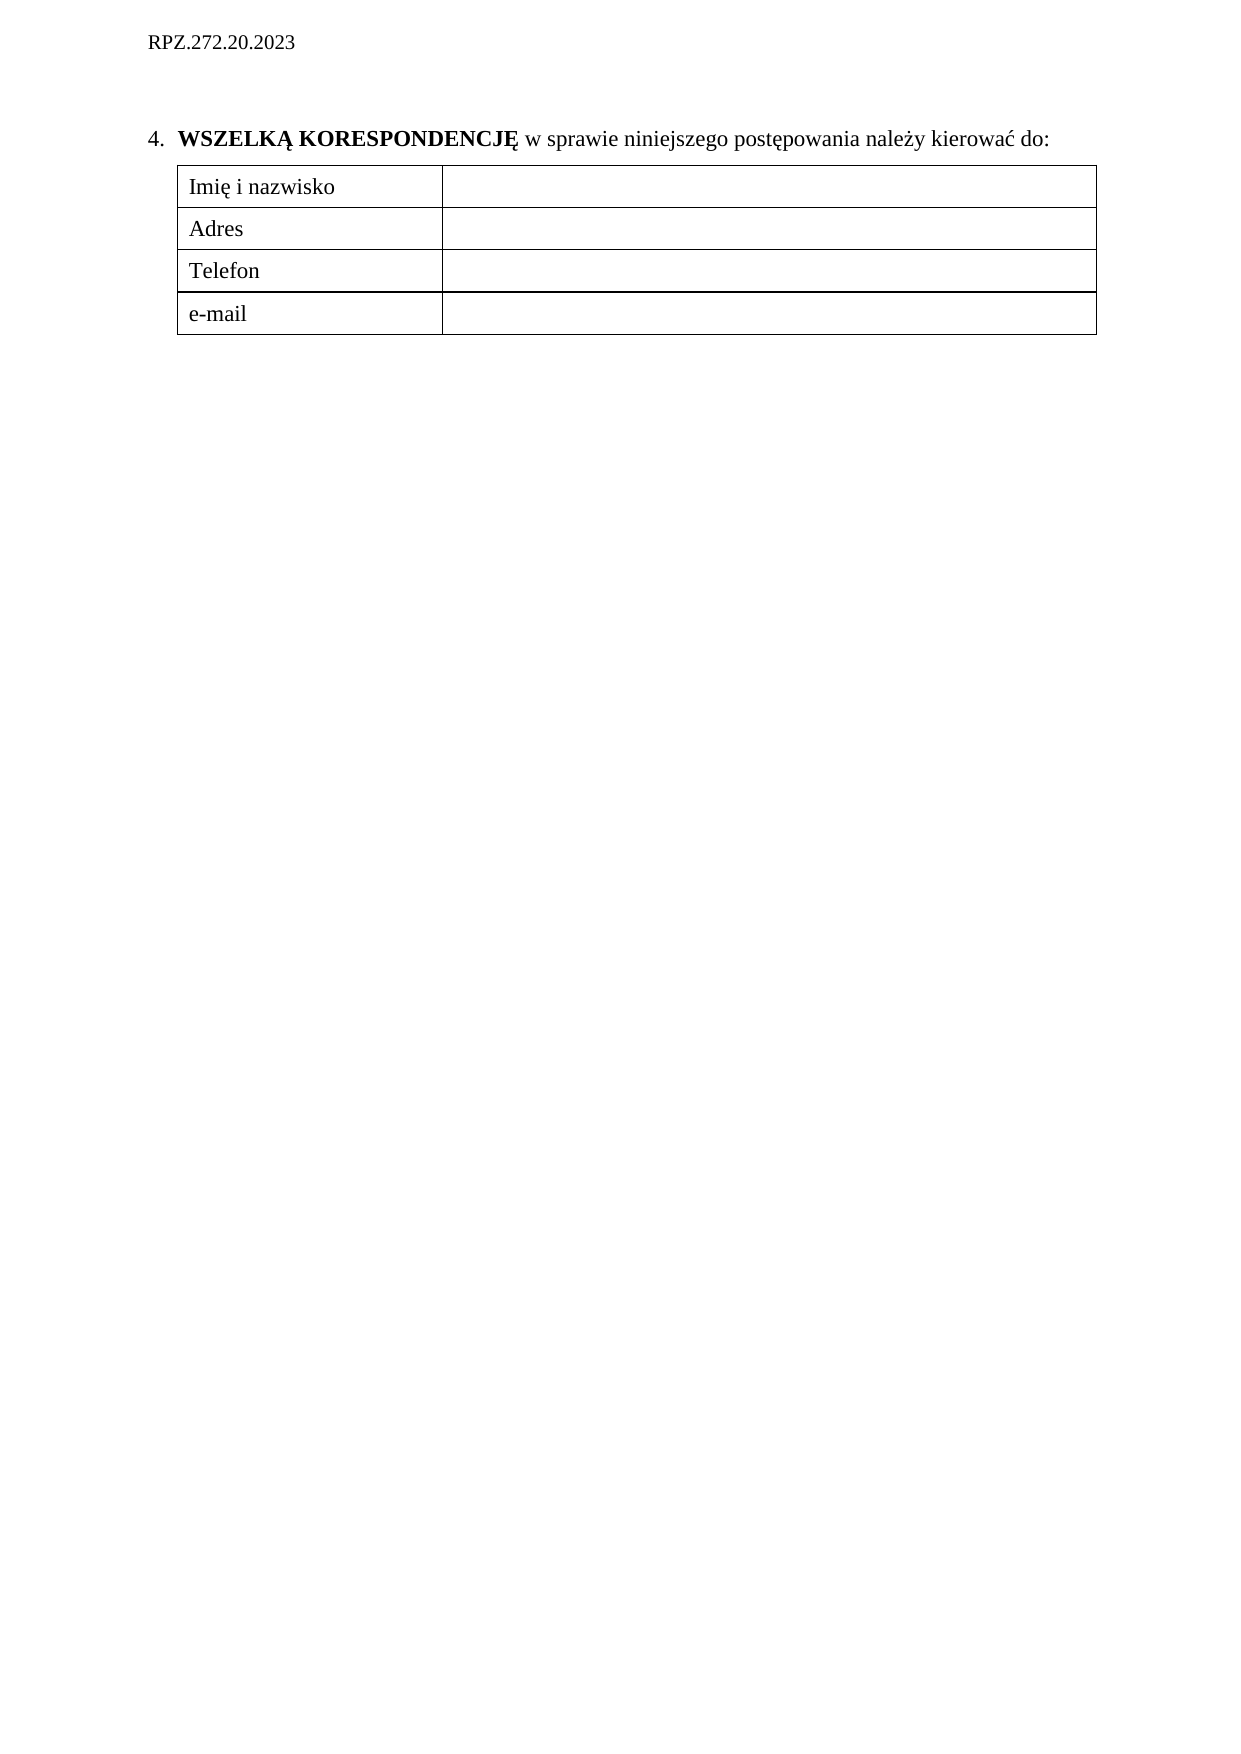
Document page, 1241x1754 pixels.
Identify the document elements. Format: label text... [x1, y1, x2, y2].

table_cell [443, 250, 1096, 291]
table_header Imię i nazwisko [178, 166, 442, 207]
table_cell [443, 293, 1096, 334]
table_cell Adres [178, 208, 442, 249]
table_header [443, 166, 1096, 207]
table_cell e-mail [178, 293, 442, 334]
table_cell [443, 208, 1096, 249]
table_cell Telefon [178, 250, 442, 291]
list WSZELKĄ KORESPONDENCJĘ w sprawie niniejszego postępowania należy kierować do: [148, 125, 1093, 151]
